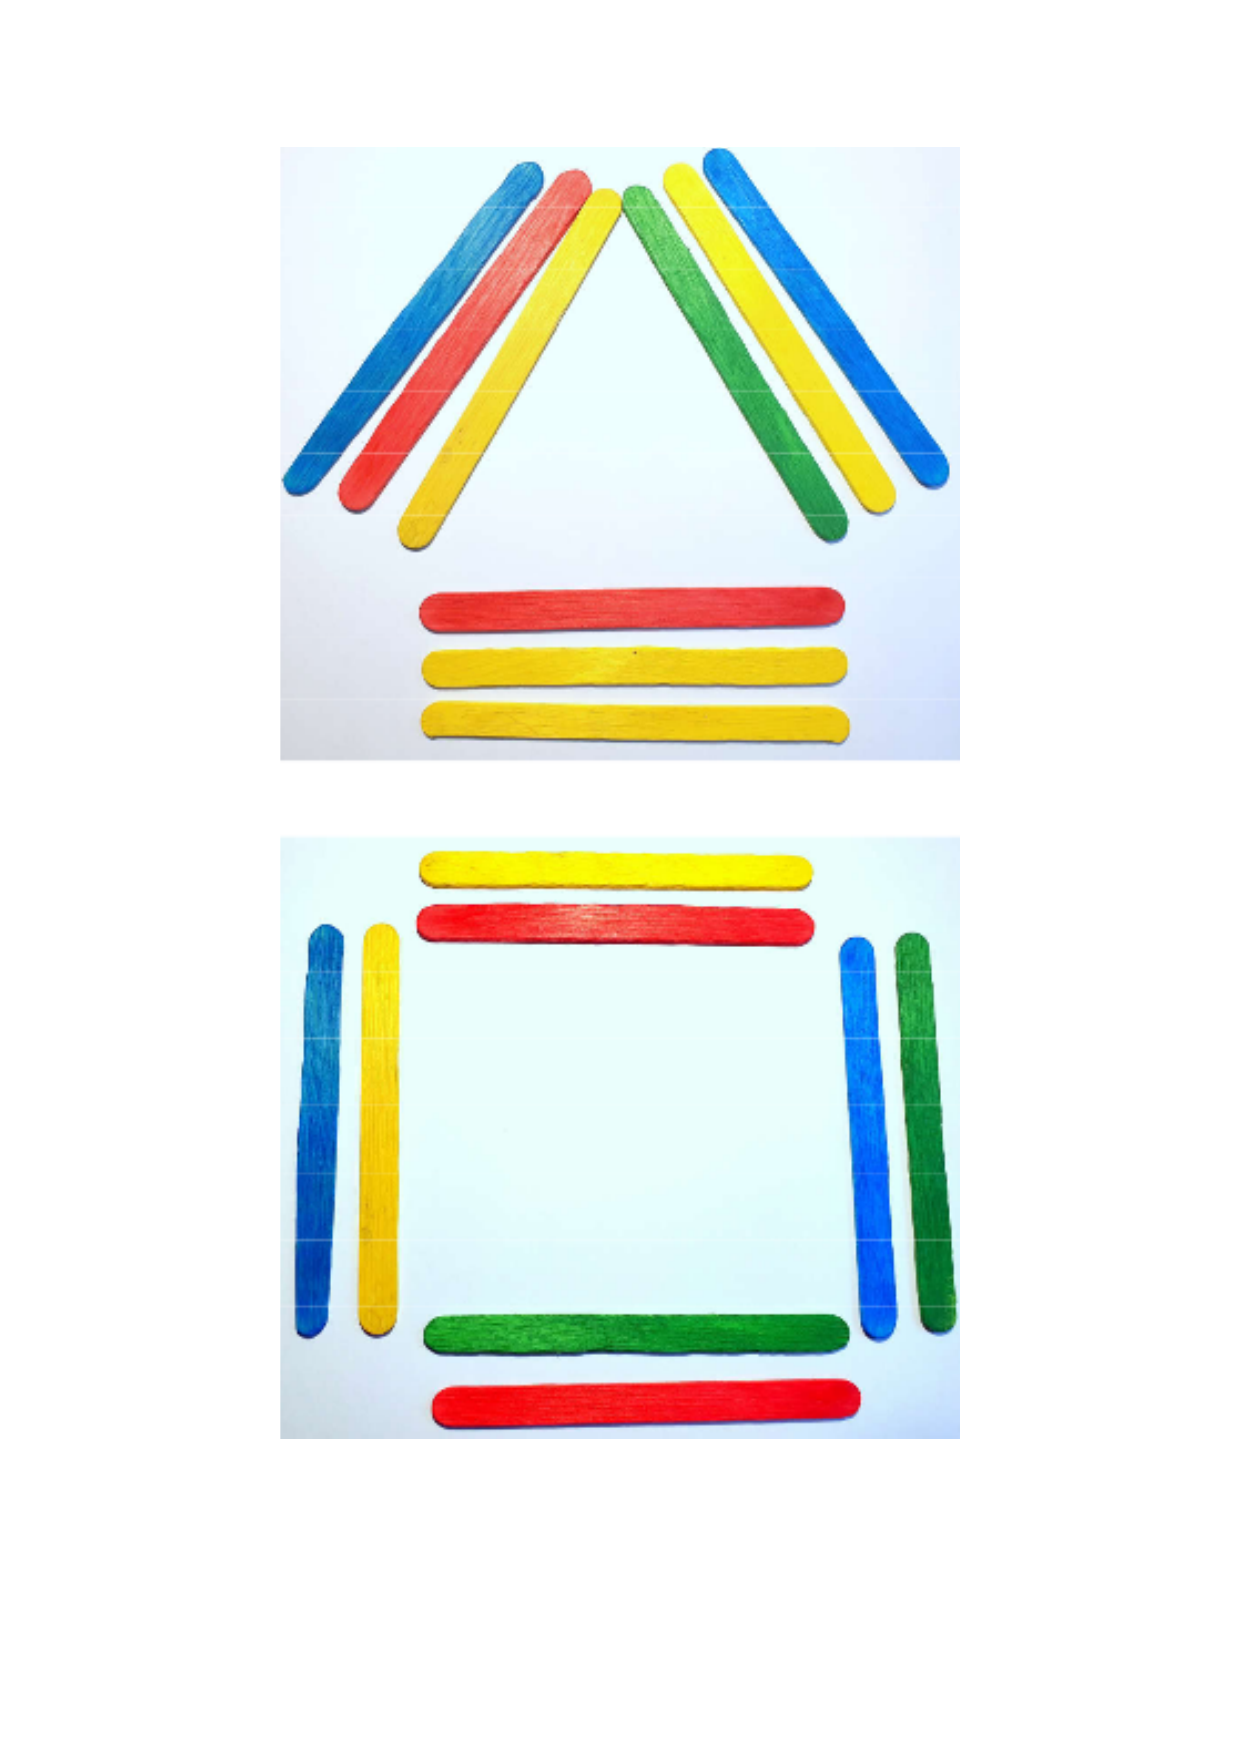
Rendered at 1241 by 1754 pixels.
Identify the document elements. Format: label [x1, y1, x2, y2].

picture [280, 147, 960, 1439]
